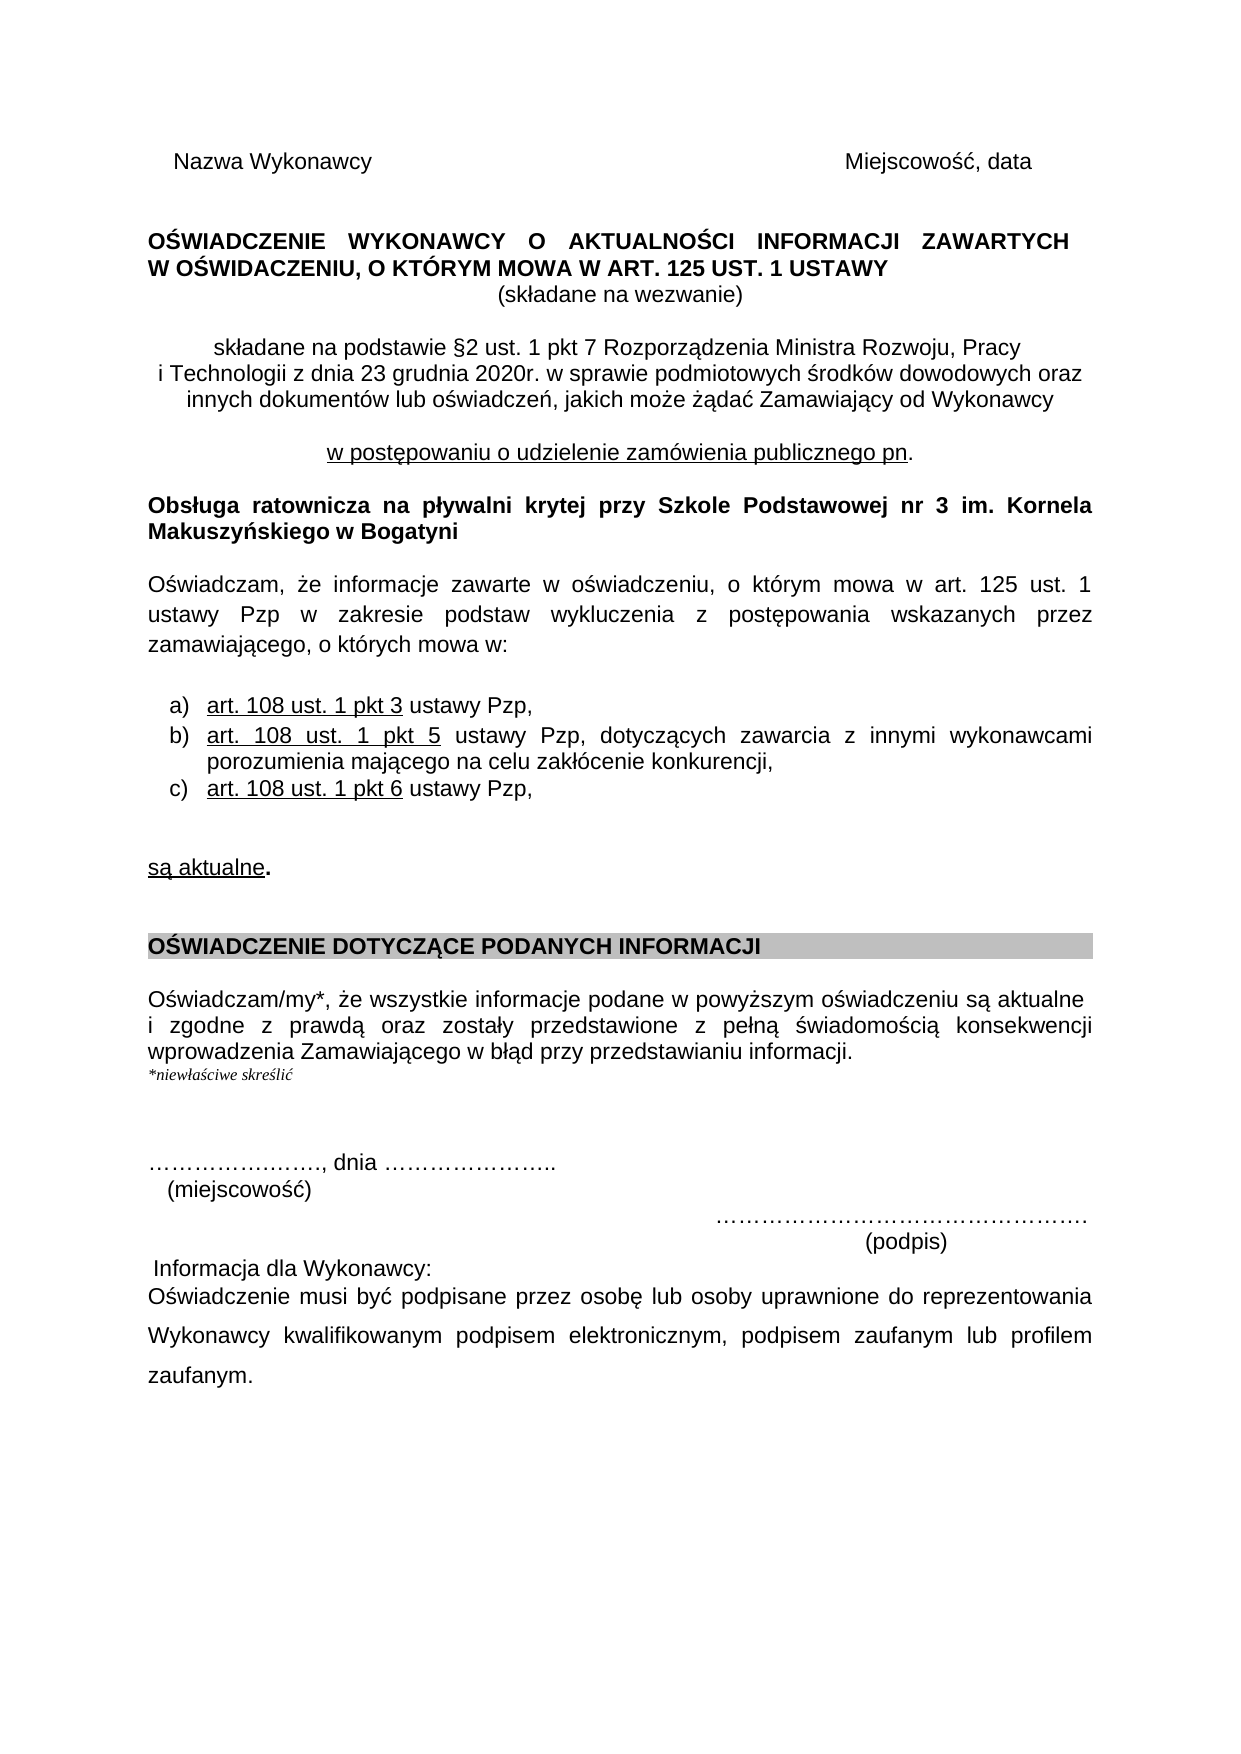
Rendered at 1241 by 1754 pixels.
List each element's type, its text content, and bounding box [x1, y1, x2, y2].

text składane na podstawie §2 ust. 1 pkt 7 Rozporządzenia Ministra Rozwoju, Pracy i Technologii z dnia 23 grudnia 2020r. w sprawie podmiotowych środków dowodowych oraz innych dokumentów lub oświadczeń, jakich może żądać Zamawiający od Wykonawcy [148, 334, 1093, 413]
text (miejscowość) [148, 1176, 1093, 1202]
list art. 108 ust. 1 pkt 6 ustawy Pzp, [169, 775, 1093, 801]
text Nazwa Wykonawcy Miejscowość, data [148, 148, 1093, 174]
text Oświadczam, że informacje zawarte w oświadczeniu, o którym mowa w art. 125 ust. 1 ustawy Pzp w zakresie podstaw wykluczenia z postępowania wskazanych przez zamawiającego, o których mowa w: [148, 571, 1093, 658]
text *niewłaściwe skreślić [148, 1064, 1093, 1084]
text …………………………………………. [590, 1202, 1093, 1228]
text w postępowaniu o udzielenie zamówienia publicznego pn. [148, 439, 1093, 466]
text OŚWIADCZENIE WYKONAWCY O AKTUALNOŚCI INFORMACJI ZAWARTYCH W OŚWIDACZENIU, O KTÓRYM MOWA W ART. 125 UST. 1 USTAWY [148, 228, 1093, 281]
text Oświadczenie musi być podpisane przez osobę lub osoby uprawnione do reprezentowania Wykonawcy kwalifikowanym podpisem elektronicznym, podpisem zaufanym lub profilem zaufanym. [148, 1283, 1093, 1388]
text Oświadczam/my*, że wszystkie informacje podane w powyższym oświadczeniu są aktualne i zgodne z prawdą oraz zostały przedstawione z pełną świadomością konsekwencji wprowadzenia Zamawiającego w błąd przy przedstawianiu informacji. [148, 986, 1093, 1064]
text są aktualne. [148, 854, 1093, 880]
text (podpis) [148, 1228, 1093, 1254]
text (składane na wezwanie) [148, 281, 1093, 307]
text Informacja dla Wykonawcy: [148, 1254, 1093, 1281]
list art. 108 ust. 1 pkt 3 ustawy Pzp, [169, 692, 1093, 718]
list art. 108 ust. 1 pkt 5 ustawy Pzp, dotyczących zawarcia z innymi wykonawcami porozumienia mającego na celu zakłócenie konkurencji, [169, 722, 1093, 775]
text …………….……., dnia ………………….. [148, 1149, 1093, 1176]
text Obsługa ratownicza na pływalni krytej przy Szkole Podstawowej nr 3 im. Kornela Makuszyńskiego w Bogatyni [148, 492, 1093, 544]
text OŚWIADCZENIE DOTYCZĄCE PODANYCH INFORMACJI [148, 933, 1093, 959]
